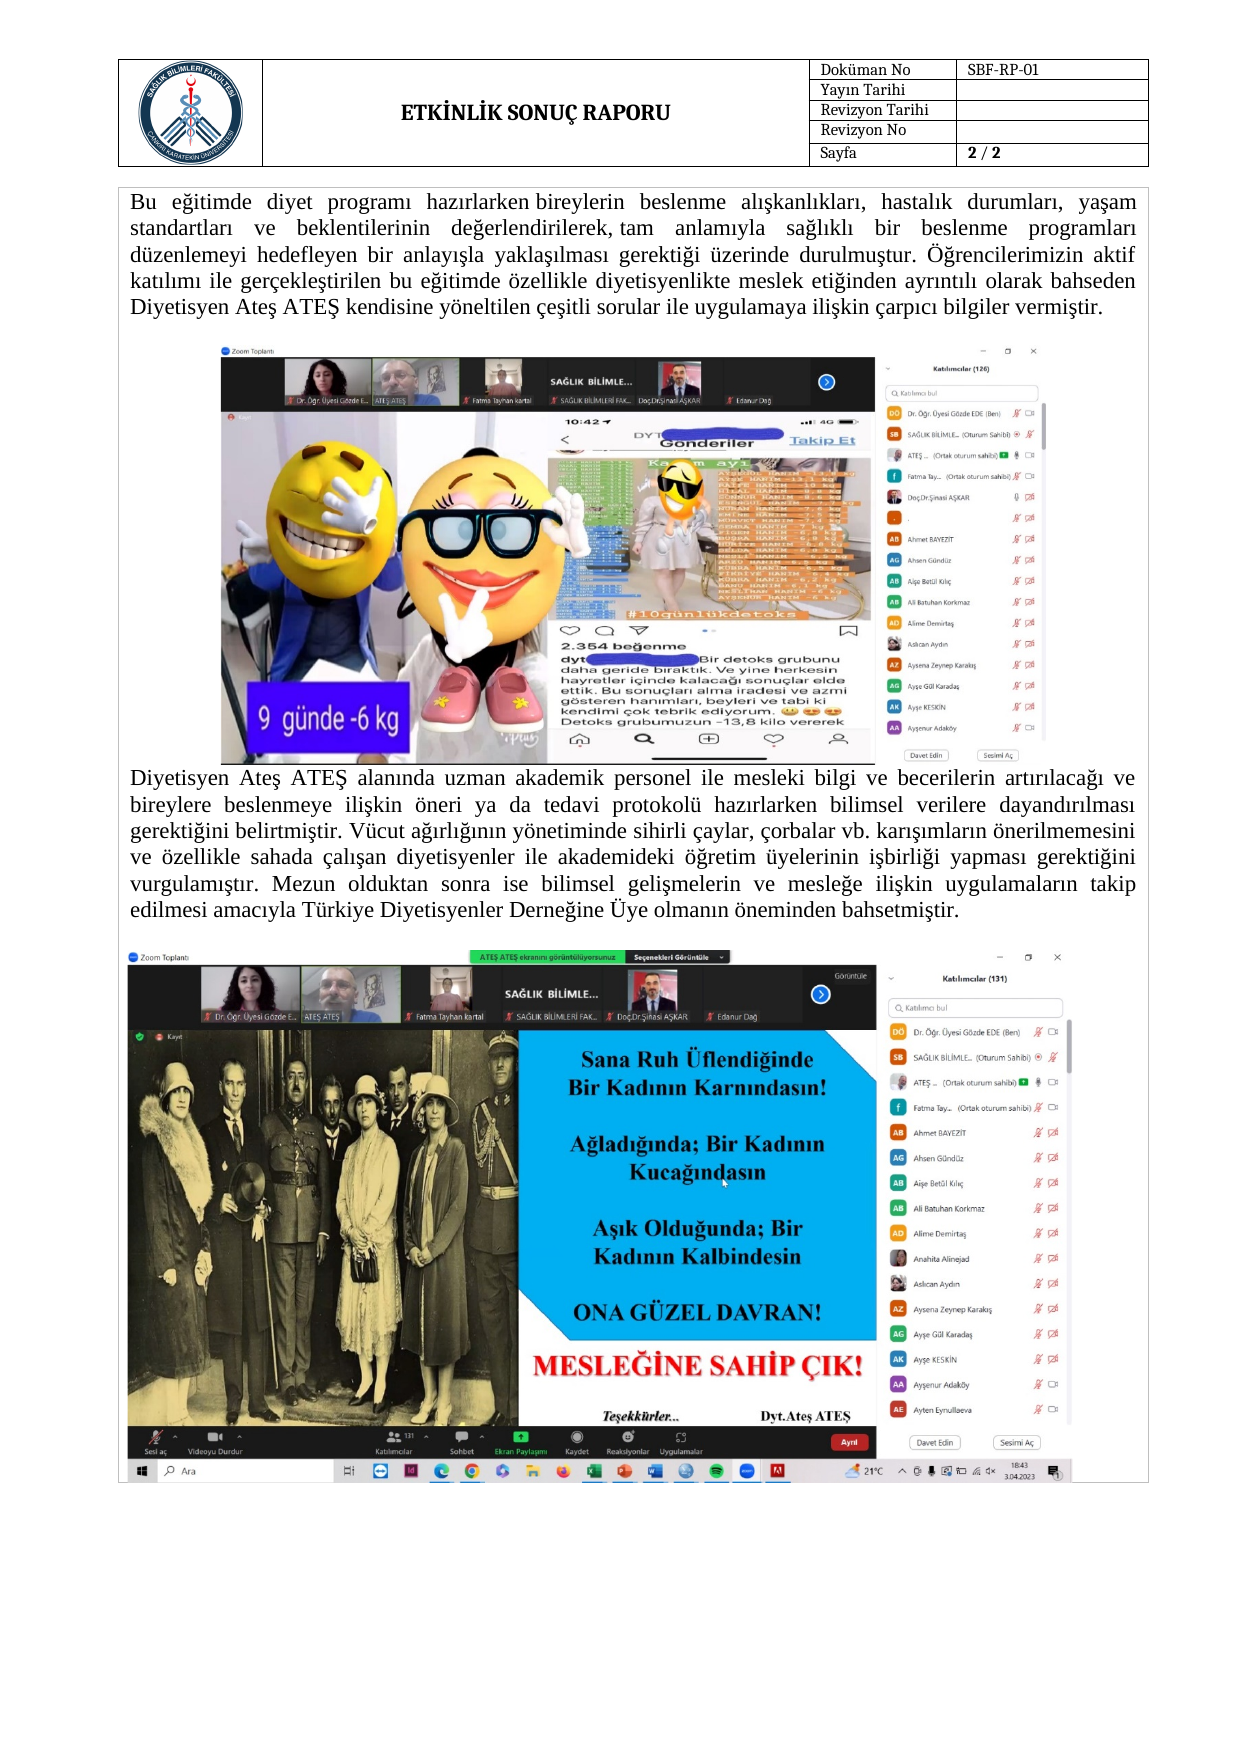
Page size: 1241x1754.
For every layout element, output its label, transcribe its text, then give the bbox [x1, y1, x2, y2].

picture [220, 345, 1047, 765]
picture [138, 60, 243, 165]
picture [127, 950, 1073, 1483]
